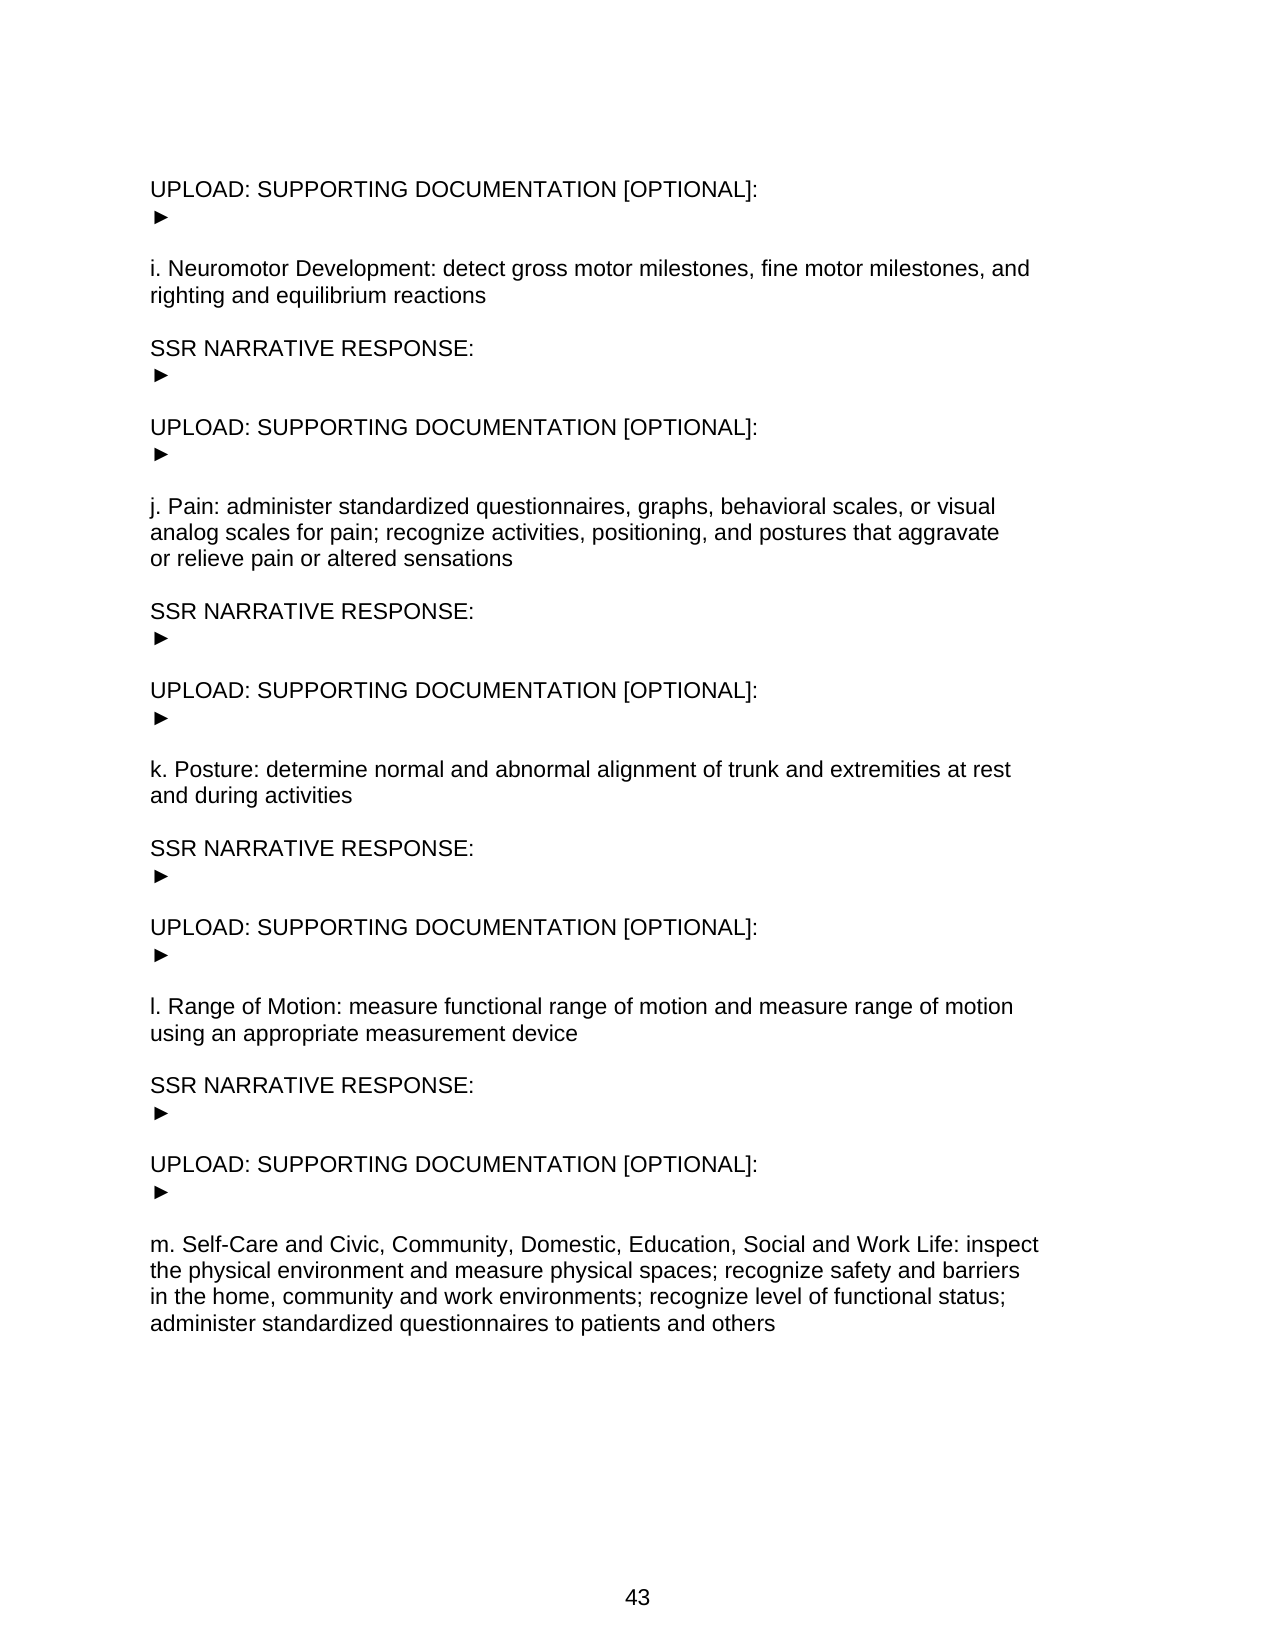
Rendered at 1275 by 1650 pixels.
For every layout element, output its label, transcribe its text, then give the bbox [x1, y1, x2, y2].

text SSR NARRATIVE RESPONSE: [112, 598, 1162, 624]
text SSR NARRATIVE RESPONSE: [112, 1072, 1162, 1099]
text ► [112, 203, 1162, 229]
text ► [112, 624, 1162, 651]
text in the home, community and work environments; recognize level of functional status; [112, 1283, 1162, 1309]
text UPLOAD: SUPPORTING DOCUMENTATION [OPTIONAL]: [112, 1151, 1162, 1178]
text righting and equilibrium reactions [112, 282, 1162, 308]
text m. Self-Care and Civic, Community, Domestic, Education, Social and Work Life: inspect [112, 1231, 1162, 1257]
text l. Range of Motion: measure functional range of motion and measure range of motion [112, 993, 1162, 1020]
text UPLOAD: SUPPORTING DOCUMENTATION [OPTIONAL]: [112, 413, 1162, 440]
text or relieve pain or altered sensations [112, 545, 1162, 572]
text UPLOAD: SUPPORTING DOCUMENTATION [OPTIONAL]: [112, 914, 1162, 941]
text ► [112, 941, 1162, 967]
text ► [112, 440, 1162, 466]
text SSR NARRATIVE RESPONSE: [112, 835, 1162, 862]
text SSR NARRATIVE RESPONSE: [112, 334, 1162, 361]
text ► [112, 1099, 1162, 1125]
text administer standardized questionnaires to patients and others [112, 1309, 1162, 1336]
text UPLOAD: SUPPORTING DOCUMENTATION [OPTIONAL]: [112, 677, 1162, 703]
text UPLOAD: SUPPORTING DOCUMENTATION [OPTIONAL]: [112, 176, 1162, 203]
text ► [112, 361, 1162, 387]
text the physical environment and measure physical spaces; recognize safety and barriers [112, 1257, 1162, 1283]
text i. Neuromotor Development: detect gross motor milestones, fine motor milestones, and [112, 255, 1162, 282]
text and during activities [112, 782, 1162, 809]
text ► [112, 703, 1162, 730]
text using an appropriate measurement device [112, 1020, 1162, 1046]
text analog scales for pain; recognize activities, positioning, and postures that aggravate [112, 519, 1162, 545]
text k. Posture: determine normal and abnormal alignment of trunk and extremities at rest [112, 756, 1162, 782]
text j. Pain: administer standardized questionnaires, graphs, behavioral scales, or visual [112, 493, 1162, 519]
text ► [112, 1178, 1162, 1204]
text ► [112, 862, 1162, 888]
